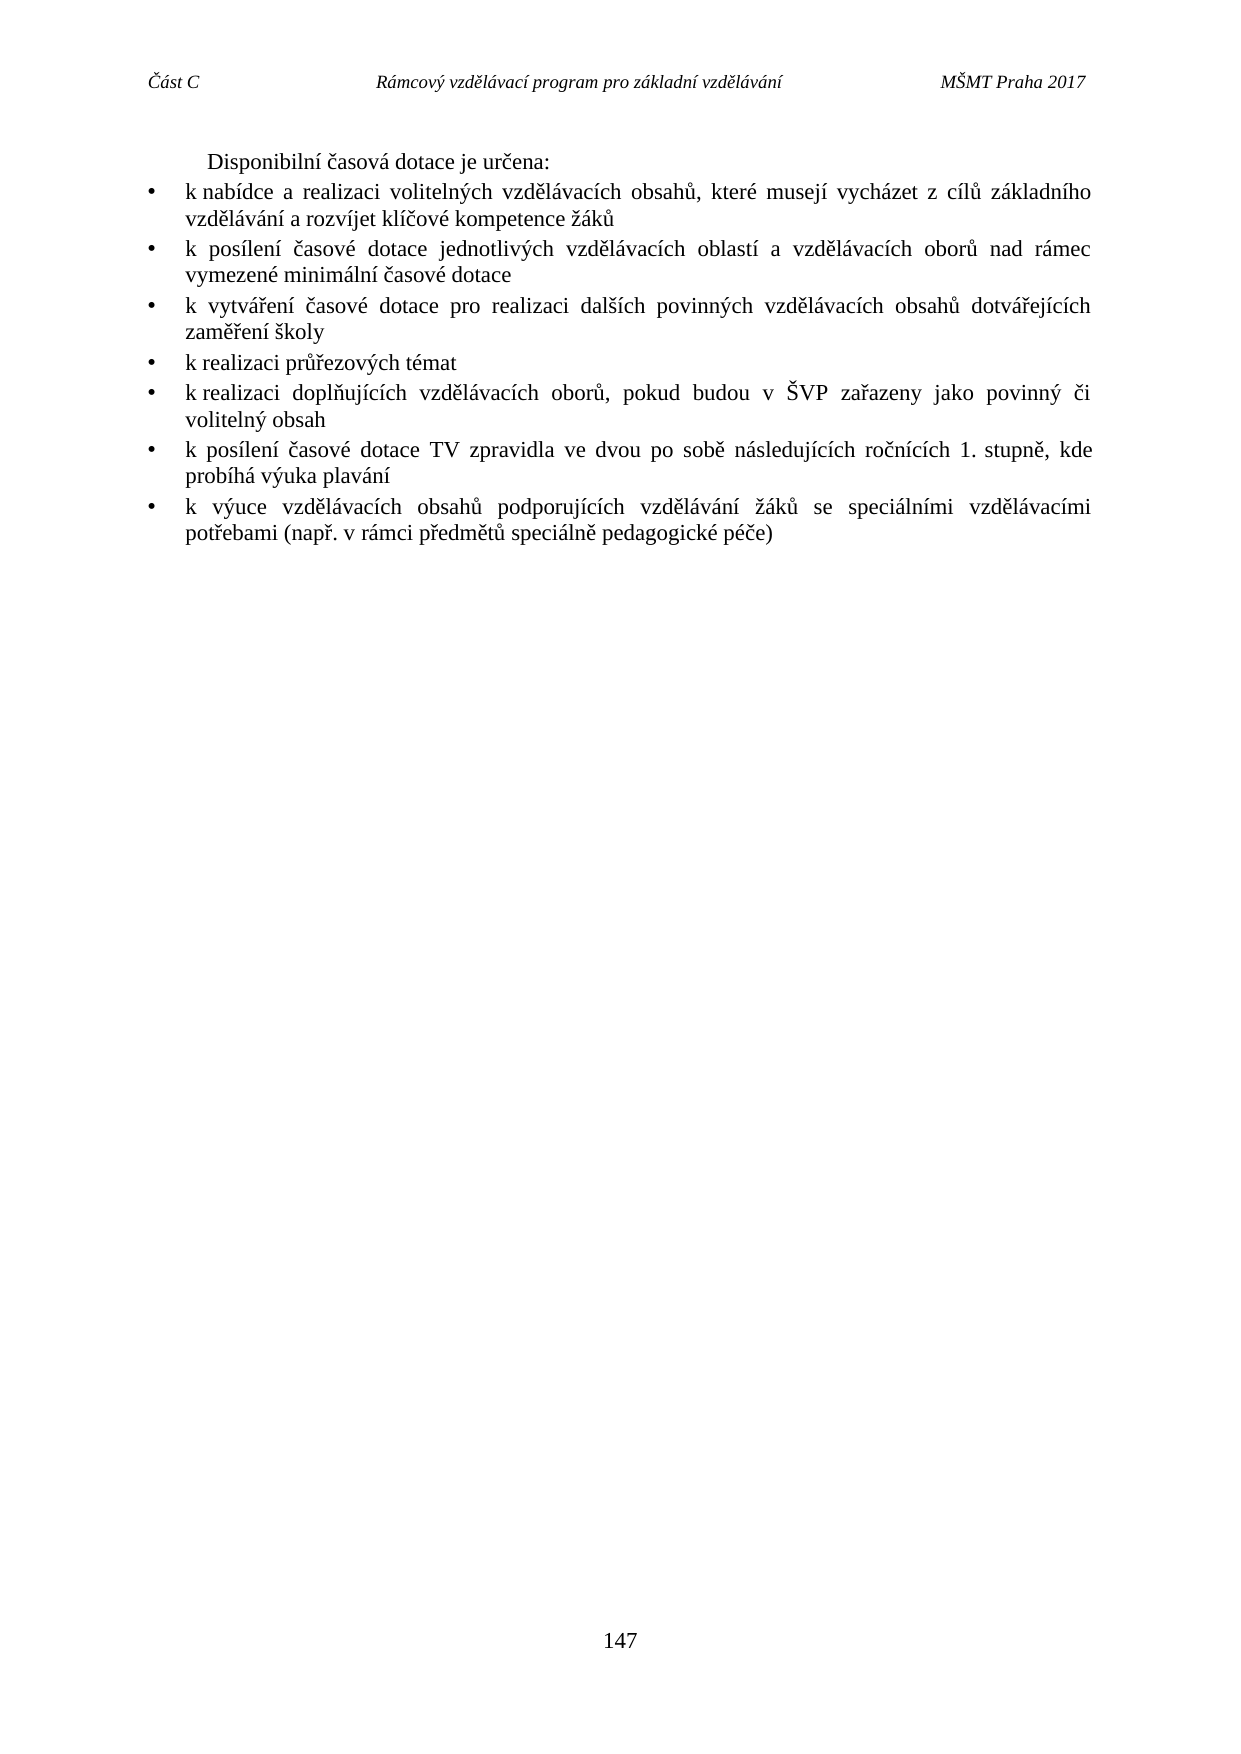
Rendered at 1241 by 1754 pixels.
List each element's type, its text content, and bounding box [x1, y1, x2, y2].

text k výuce vzdělávacích obsahů podporujících vzdělávání žáků se speciálními vzdělávacími potřebami (např. v rámci předmětů speciálně pedagogické péče) [148, 493, 1092, 546]
text k nabídce a realizaci volitelných vzdělávacích obsahů, které musejí vycházet z cílů základního vzdělávání a rozvíjet klíčové kompetence žáků [148, 178, 1092, 231]
text k posílení časové dotace jednotlivých vzdělávacích oblastí a vzdělávacích oborů nad rámec vymezené minimální časové dotace [148, 235, 1092, 288]
text Disponibilní časová dotace je určena: [148, 148, 1092, 174]
text k realizaci průřezových témat [148, 349, 1092, 375]
text k vytváření časové dotace pro realizaci dalších povinných vzdělávacích obsahů dotvářejících zaměření školy [148, 292, 1092, 345]
text k realizaci doplňujících vzdělávacích oborů, pokud budou v ŠVP zařazeny jako povinný či volitelný obsah [148, 379, 1092, 432]
text k posílení časové dotace TV zpravidla ve dvou po sobě následujících ročnících 1. stupně, kde probíhá výuka plavání [148, 436, 1092, 489]
